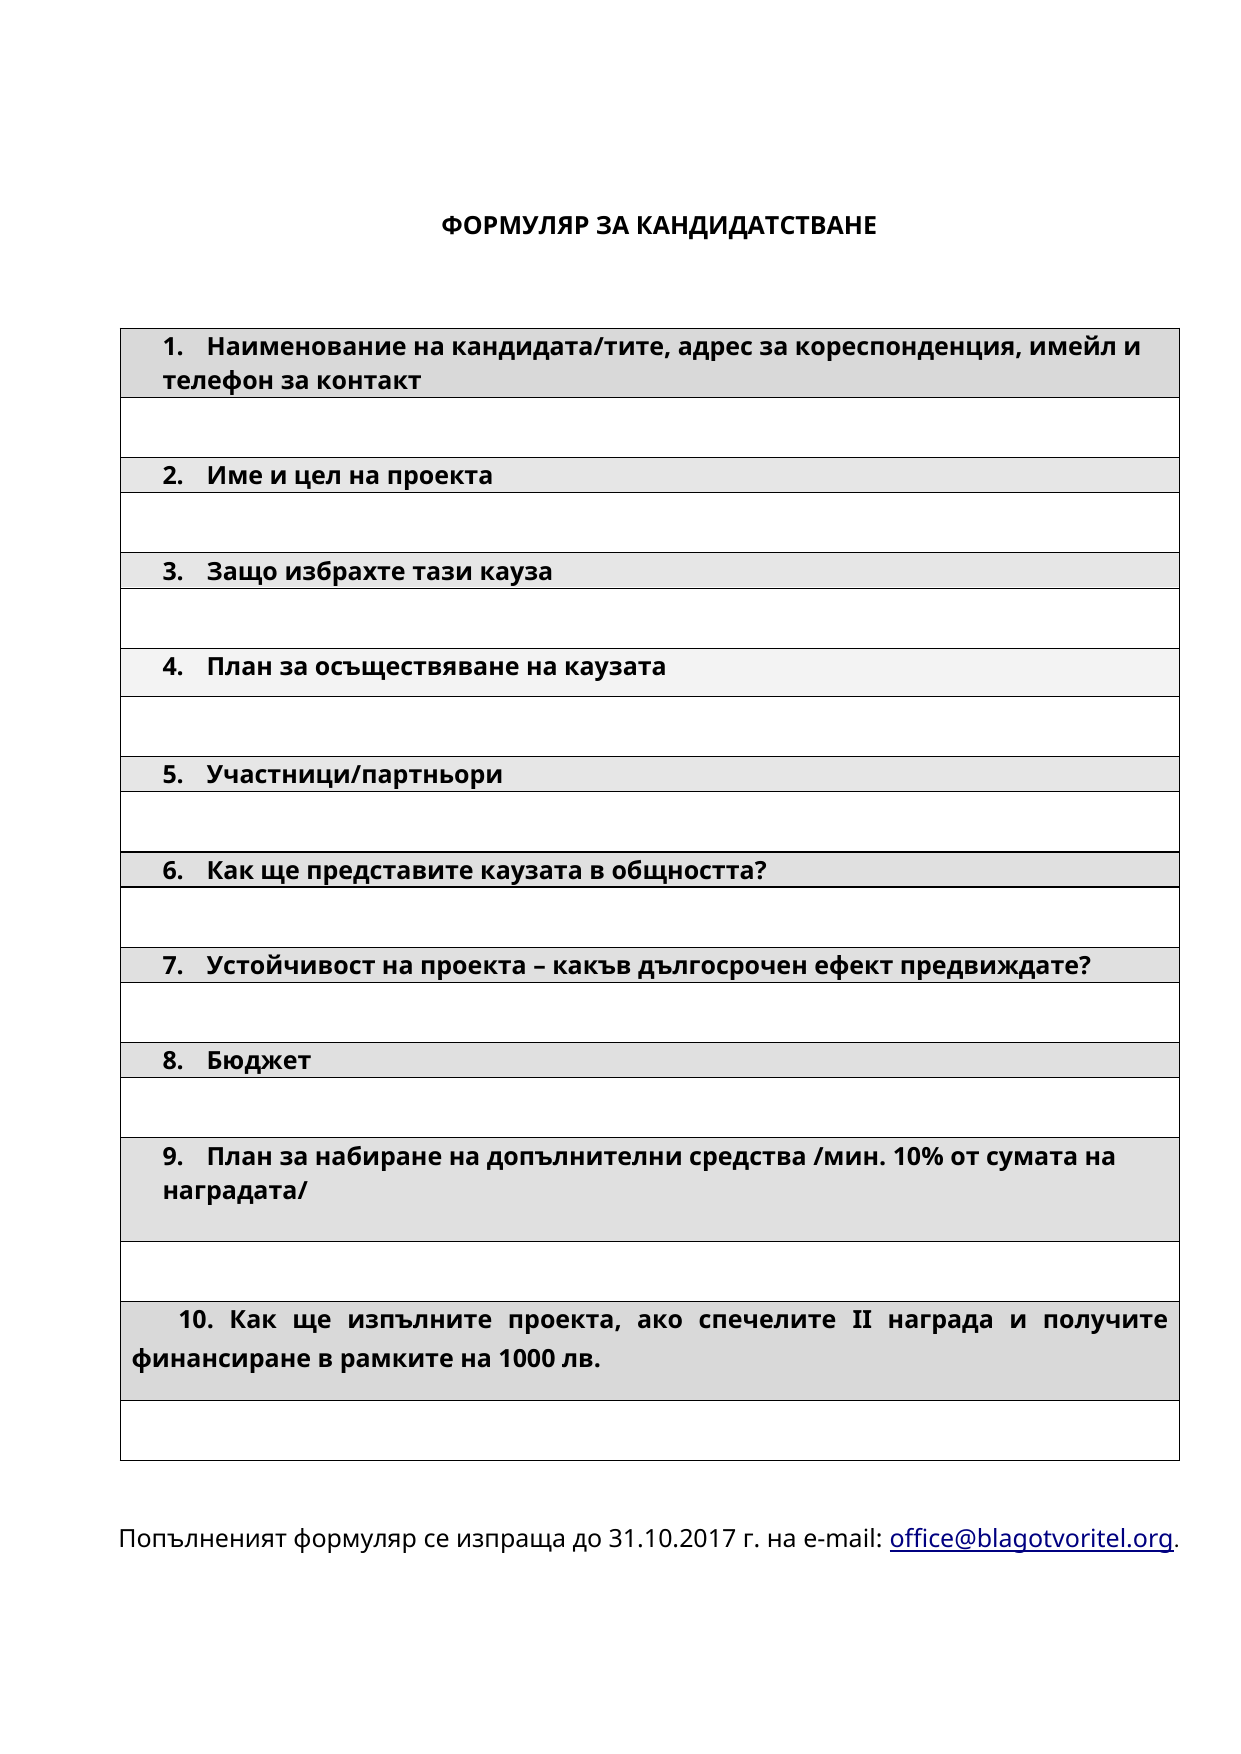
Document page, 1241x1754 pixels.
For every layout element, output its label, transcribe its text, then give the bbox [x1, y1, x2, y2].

table_cell План за осъществяване на каузата [121, 649, 1179, 696]
table_cell [121, 697, 1179, 756]
table_cell [121, 1401, 1179, 1460]
table_cell [121, 398, 1179, 457]
table_cell [121, 493, 1179, 552]
table_cell [121, 589, 1179, 648]
text Попълненият формуляр се изпраща до 31.10.2017 г. на e-mail: office@blagotvoritel.org. [118, 1521, 1211, 1555]
text ФОРМУЛЯР ЗА КАНДИДАТСТВАНЕ [166, 208, 1152, 242]
table_cell Защо избрахте тази кауза [121, 553, 1179, 587]
table_cell [121, 888, 1179, 947]
table_cell Име и цел на проекта [121, 458, 1179, 492]
table_cell План за набиране на допълнителни средства /мин. 10% от сумата на наградата/ [121, 1138, 1179, 1241]
table_cell [121, 792, 1179, 851]
table_cell [121, 1078, 1179, 1137]
table_cell Как ще представите каузата в общността? [121, 853, 1179, 886]
table_cell Устойчивост на проекта – какъв дългосрочен ефект предвиждате? [121, 948, 1179, 982]
table_header Наименование на кандидата/тите, адрес за кореспонденция, имейл и телефон за контакт [121, 329, 1179, 397]
table_cell Бюджет [121, 1043, 1179, 1077]
table_cell [121, 983, 1179, 1042]
table_cell Участници/партньори [121, 757, 1179, 791]
table_cell [121, 1242, 1179, 1301]
table_cell 10. Как ще изпълните проекта, ако спечелите II награда и получите финансиране в рамките на 1000 лв. [121, 1302, 1179, 1400]
